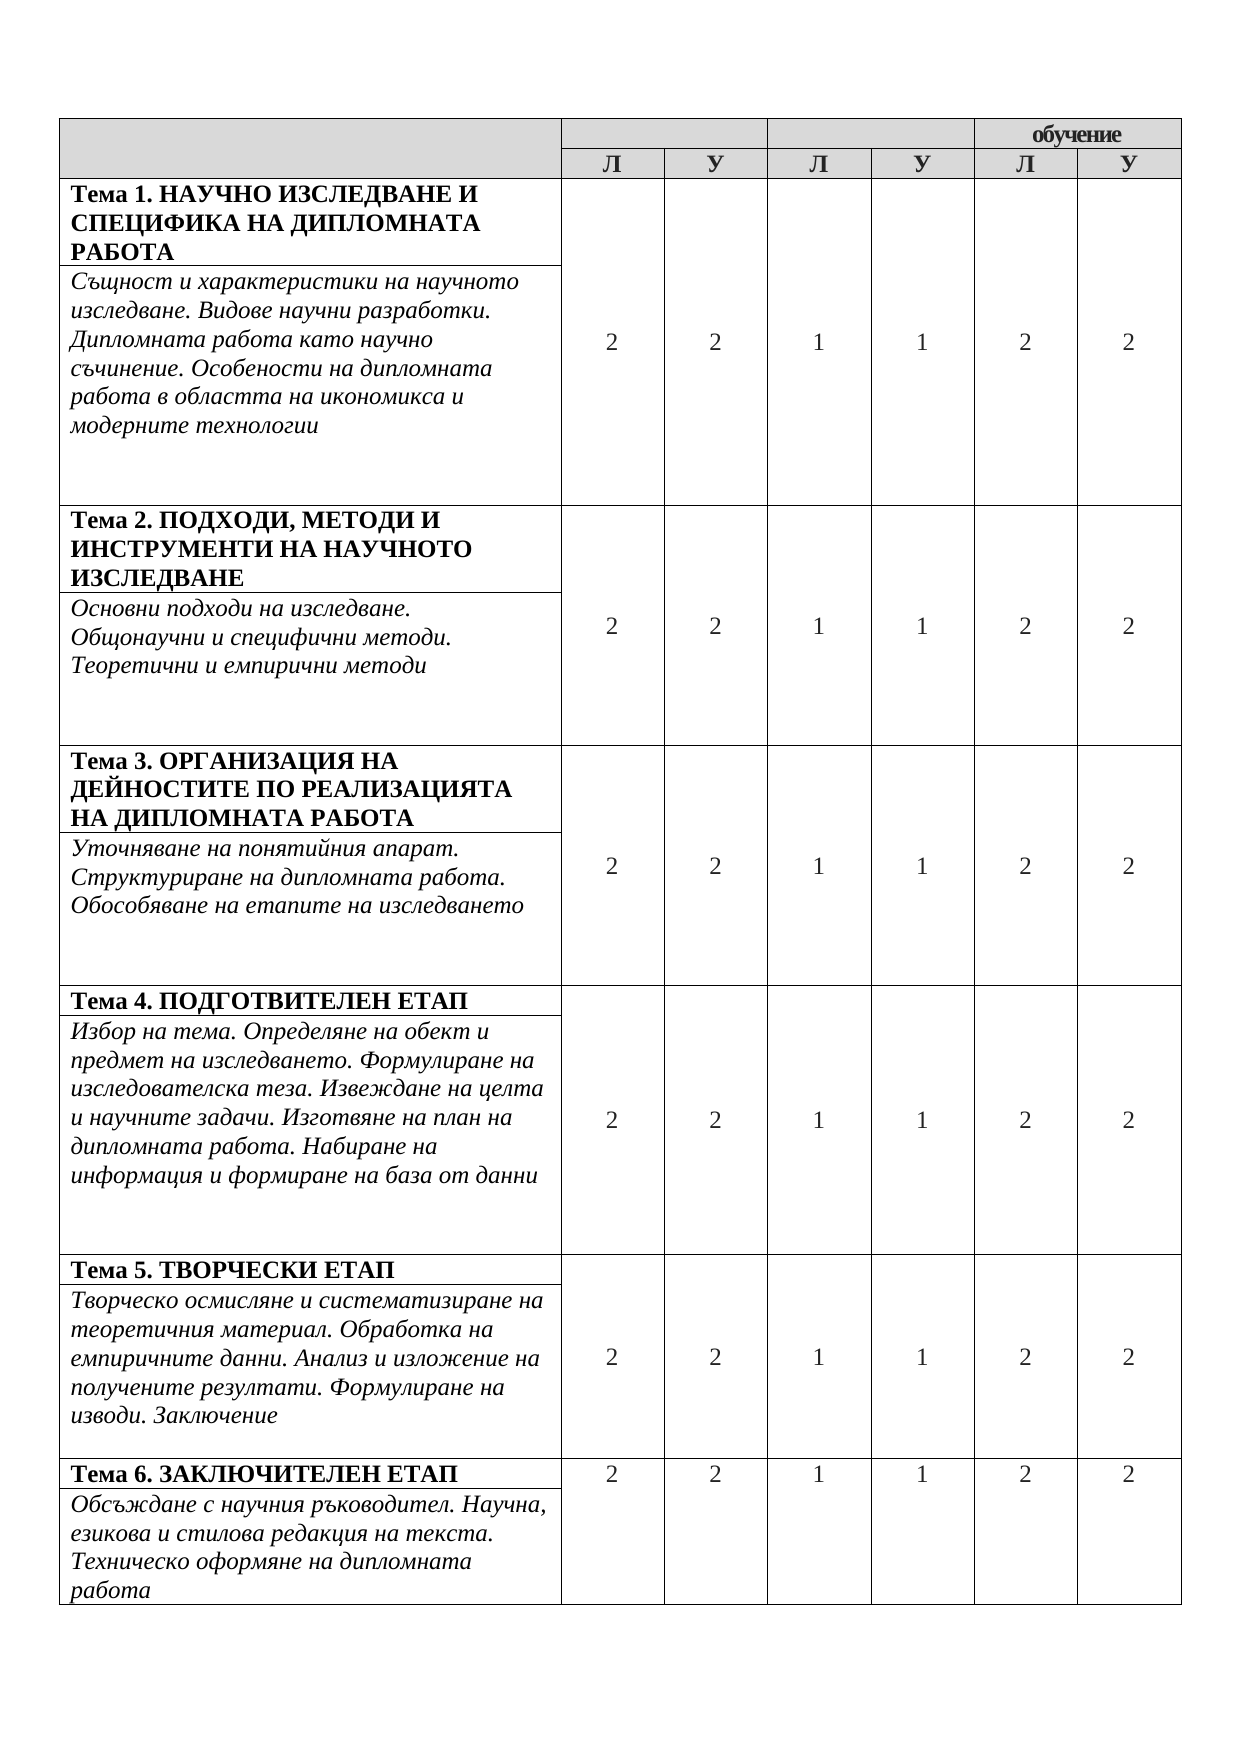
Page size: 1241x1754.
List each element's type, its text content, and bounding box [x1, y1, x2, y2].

table_cell У [665, 149, 767, 178]
table_cell 2 [665, 179, 767, 504]
table_cell 2 [1078, 1459, 1181, 1604]
table_cell 2 [1078, 746, 1181, 985]
table_cell 2 [562, 986, 664, 1254]
table_cell ${temi#6}Тема 6. ЗАКЛЮЧИТЕЛЕН ЕТАП [60, 1459, 561, 1488]
table_cell У [872, 149, 974, 178]
table_cell 2 [1078, 986, 1181, 1254]
table_cell ${temi#4}Тема 4. ПОДГОТВИТЕЛЕН ЕТАП [60, 986, 561, 1015]
table_cell 1 [768, 746, 871, 985]
table_cell 2 [562, 1255, 664, 1458]
table_cell 1 [768, 506, 871, 745]
table_cell 1 [872, 1255, 974, 1458]
table_cell 2 [975, 986, 1077, 1254]
table_cell 2 [1078, 179, 1181, 504]
table_cell 2 [562, 1459, 664, 1604]
table_cell 2 [975, 1255, 1077, 1458]
table_cell 2 [1078, 1255, 1181, 1458]
table_cell 2 [975, 746, 1077, 985]
table_cell ${temi#3}Тема 3. ОРГАНИЗАЦИЯ НА ДЕЙНОСТИТЕ ПО РЕАЛИЗАЦИЯТА НА ДИПЛОМНАТА РАБОТА [60, 746, 561, 832]
table_cell 1 [768, 179, 871, 504]
table_cell 2 [975, 1459, 1077, 1604]
table_cell 1 [872, 1459, 974, 1604]
table_cell Избор на тема. Определяне на обект и предмет на изследването. Формулиране на изследователска теза. Извеждане на целта и научните задачи. Изготвяне на план на дипломната работа. Набиране на информация и формиране на база от данни [60, 1016, 561, 1254]
table_cell 2 [665, 1459, 767, 1604]
table_cell Л [975, 149, 1077, 178]
table_cell ${temi#5}Тема 5. ТВОРЧЕСКИ ЕТАП [60, 1255, 561, 1284]
table_cell 2 [975, 506, 1077, 745]
table_cell 1 [768, 1459, 871, 1604]
table_cell Л [768, 149, 871, 178]
table_cell 1 [872, 506, 974, 745]
table_cell 2 [562, 179, 664, 504]
table_cell 1 [872, 746, 974, 985]
table_cell 2 [665, 746, 767, 985]
table_cell Л [562, 149, 664, 178]
table_cell 2 [975, 179, 1077, 504]
table_cell 2 [665, 506, 767, 745]
table_cell Същност и характеристики на научното изследване. Видове научни разработки. Дипломната работа като научно съчинение. Особености на дипломната работа в областта на икономикса и модерните технологии [60, 266, 561, 504]
table_cell 2 [665, 1255, 767, 1458]
table_cell 2 [562, 746, 664, 985]
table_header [975, 119, 1181, 148]
table_cell Творческо осмисляне и систематизиране на теоретичния материал. Обработка на емпиричните данни. Анализ и изложение на получените резултати. Формулиране на изводи. Заключение [60, 1285, 561, 1458]
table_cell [60, 1489, 561, 1604]
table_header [562, 119, 767, 148]
table_cell 1 [768, 986, 871, 1254]
table_cell 2 [665, 986, 767, 1254]
table_cell 1 [872, 179, 974, 504]
table_cell Основни подходи на изследване. Общонаучни и специфични методи. Теоретични и емпирични методи [60, 593, 561, 745]
table_cell 2 [562, 506, 664, 745]
table_cell У [1078, 149, 1181, 178]
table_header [768, 119, 974, 148]
table_cell 1 [768, 1255, 871, 1458]
table_header ТемИ [60, 119, 561, 178]
table_cell ${temi#1}Тема 1. НАУЧНО ИЗСЛЕДВАНЕ И СПЕЦИФИКА НА ДИПЛОМНАТА РАБОТА [60, 179, 561, 265]
table_cell 1 [872, 986, 974, 1254]
table_cell Уточняване на понятийния апарат. Структуриране на дипломната работа. Обособяване на етапите на изследването [60, 833, 561, 985]
table_cell 2 [1078, 506, 1181, 745]
table_cell ${temi#2}Тема 2. ПОДХОДИ, МЕТОДИ И ИНСТРУМЕНТИ НА НАУЧНОТО ИЗСЛЕДВАНЕ [60, 506, 561, 592]
